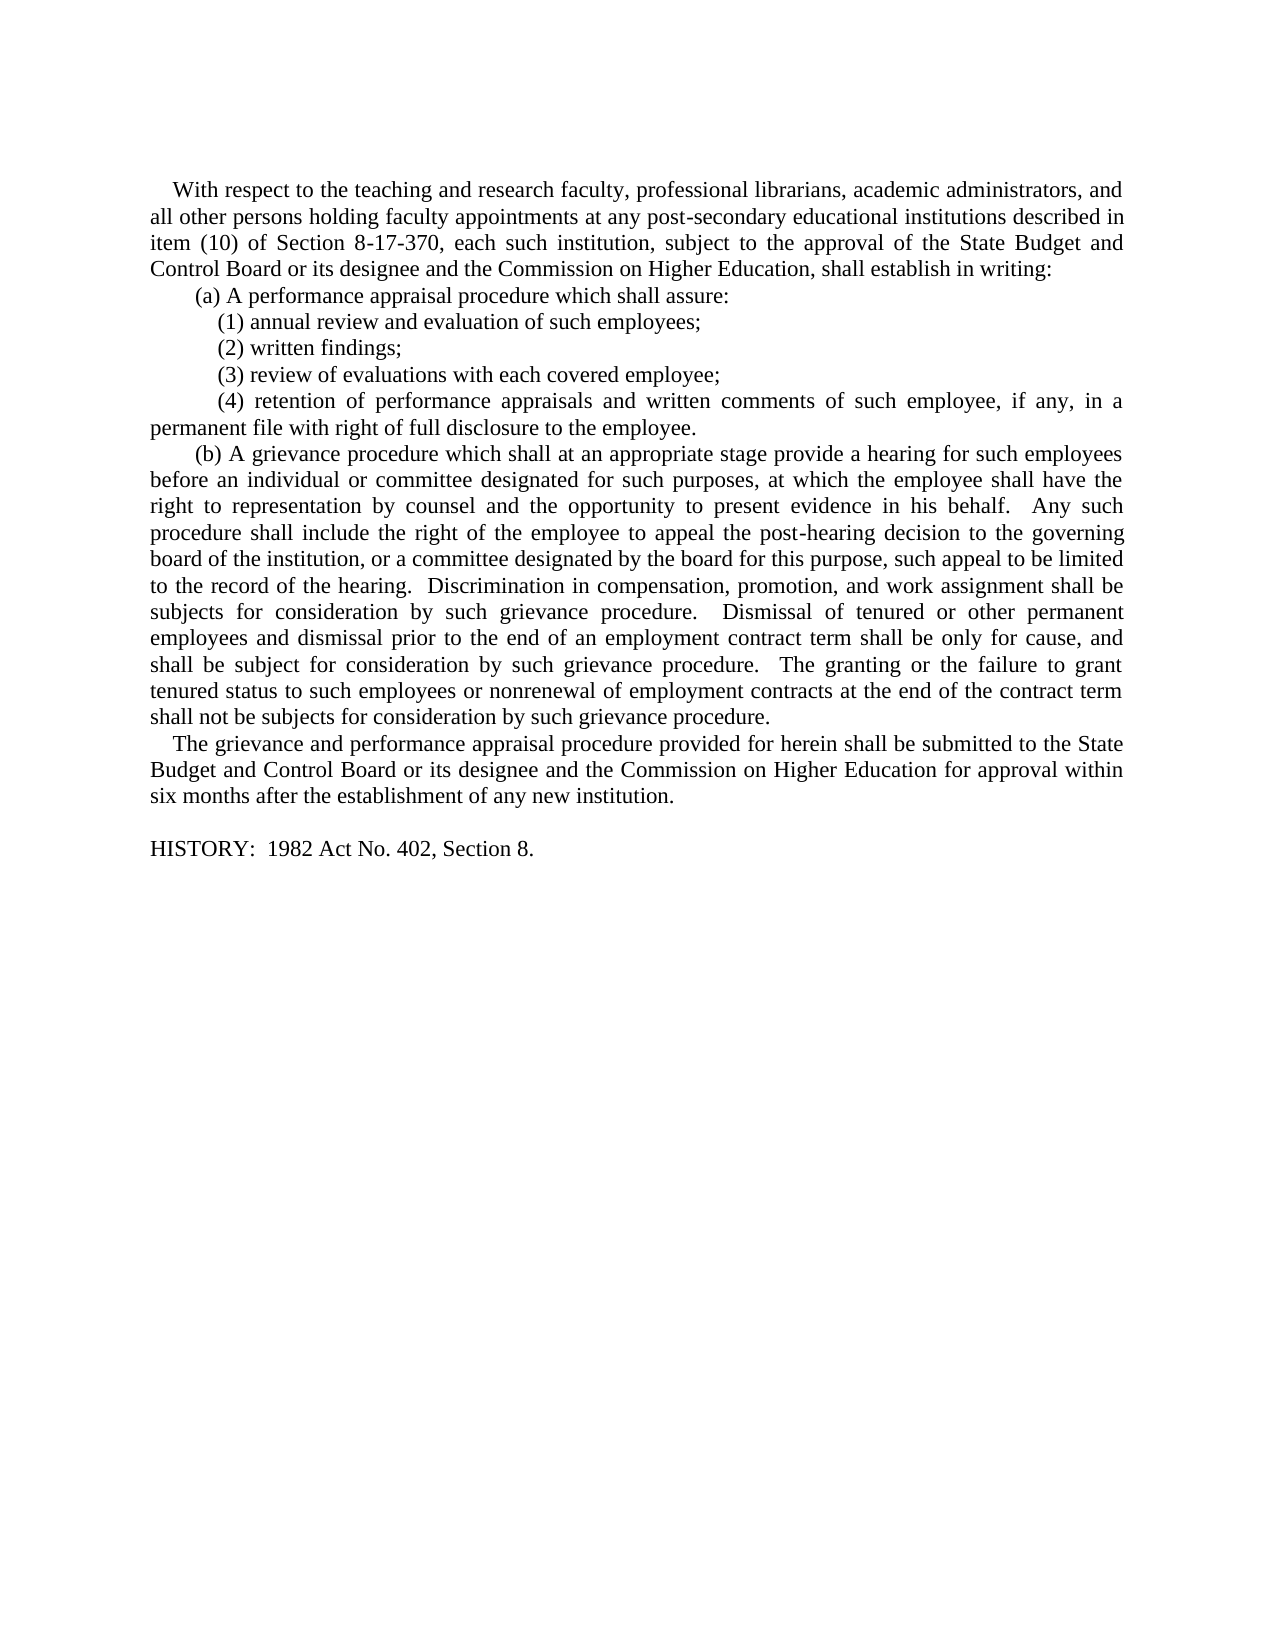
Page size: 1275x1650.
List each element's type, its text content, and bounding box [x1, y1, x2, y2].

text (3) review of evaluations with each covered employee; [150, 361, 1125, 387]
text (b) A grievance procedure which shall at an appropriate stage provide a hearing for such employees before an individual or committee designated for such purposes, at which the employee shall have the right to representation by counsel and the opportunity to present evidence in his behalf. Any such procedure shall include the right of the employee to appeal the post-hearing decision to the governing board of the institution, or a committee designated by the board for this purpose, such appeal to be limited to the record of the hearing. Discrimination in compensation, promotion, and work assignment shall be subjects for consideration by such grievance procedure. Dismissal of tenured or other permanent employees and dismissal prior to the end of an employment contract term shall be only for cause, and shall be subject for consideration by such grievance procedure. The granting or the failure to grant tenured status to such employees or nonrenewal of employment contracts at the end of the contract term shall not be subjects for consideration by such grievance procedure. [150, 440, 1125, 730]
text (2) written findings; [150, 334, 1125, 361]
text (4) retention of performance appraisals and written comments of such employee, if any, in a permanent file with right of full disclosure to the employee. [150, 387, 1125, 440]
text HISTORY: 1982 Act No. 402, Section 8. [150, 835, 1125, 862]
text The grievance and performance appraisal procedure provided for herein shall be submitted to the State Budget and Control Board or its designee and the Commission on Higher Education for approval within six months after the establishment of any new institution. [150, 730, 1125, 809]
text (a) A performance appraisal procedure which shall assure: [150, 282, 1125, 308]
text With respect to the teaching and research faculty, professional librarians, academic administrators, and all other persons holding faculty appointments at any post-secondary educational institutions described in item (10) of Section 8-17-370, each such institution, subject to the approval of the State Budget and Control Board or its designee and the Commission on Higher Education, shall establish in writing: [150, 176, 1125, 282]
text (1) annual review and evaluation of such employees; [150, 308, 1125, 334]
